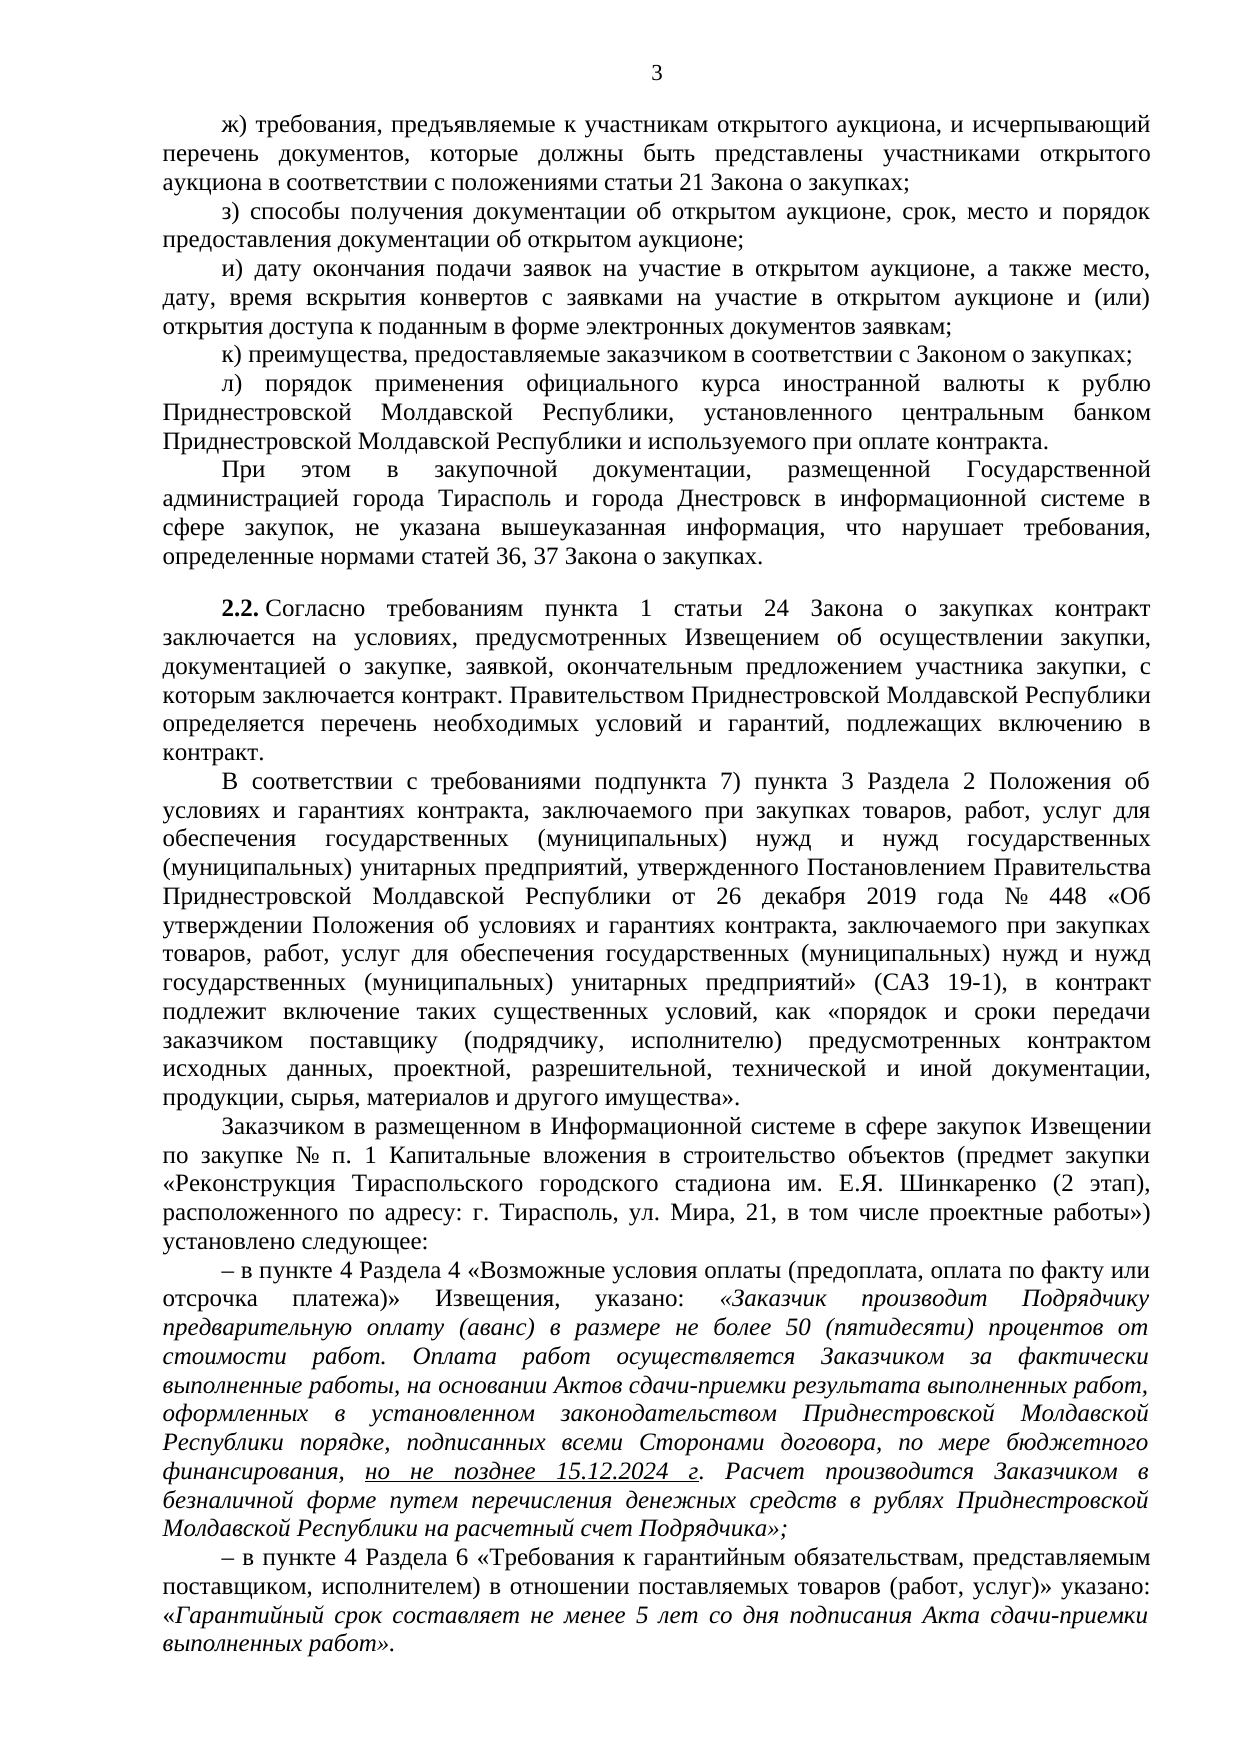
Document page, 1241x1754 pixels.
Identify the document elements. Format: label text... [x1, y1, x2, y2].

text В соответствии с требованиями подпункта 7) пункта 3 Раздела 2 Положения об условиях и гарантиях контракта, заключаемого при закупках товаров, работ, услуг для обеспечения государственных (муниципальных) нужд и нужд государственных (муниципальных) унитарных предприятий, утвержденного Постановлением Правительства Приднестровской Молдавской Республики от 26 декабря 2019 года № 448 «Об утверждении Положения об условиях и гарантиях контракта, заключаемого при закупках товаров, работ, услуг для обеспечения государственных (муниципальных) нужд и нужд государственных (муниципальных) унитарных предприятий» (САЗ 19-1), в контракт подлежит включение таких существенных условий, как «порядок и сроки передачи заказчиком поставщику (подрядчику, исполнителю) предусмотренных контрактом исходных данных, проектной, разрешительной, технической и иной документации, продукции, сырья, материалов и другого имущества». [162, 766, 1152, 1111]
text – в пункте 4 Раздела 6 «Требования к гарантийным обязательствам, представляемым поставщиком, исполнителем) в отношении поставляемых товаров (работ, услуг)» указано: «Гарантийный срок составляет не менее 5 лет со дня подписания Акта сдачи-приемки выполненных работ». [162, 1542, 1152, 1657]
text и) дату окончания подачи заявок на участие в открытом аукционе, а также место, дату, время вскрытия конвертов с заявками на участие в открытом аукционе и (или) открытия доступа к поданным в форме электронных документов заявкам; [162, 253, 1152, 339]
text 2.2. Согласно требованиям пункта 1 статьи 24 Закона о закупках контракт заключается на условиях, предусмотренных Извещением об осуществлении закупки, документацией о закупке, заявкой, окончательным предложением участника закупки, с которым заключается контракт. Правительством Приднестровской Молдавской Республики определяется перечень необходимых условий и гарантий, подлежащих включению в контракт. [162, 593, 1152, 766]
text – в пункте 4 Раздела 4 «Возможные условия оплаты (предоплата, оплата по факту или отсрочка платежа)» Извещения, указано: «Заказчик производит Подрядчику предварительную оплату (аванс) в размере не более 50 (пятидесяти) процентов от стоимости работ. Оплата работ осуществляется Заказчиком за фактически выполненные работы, на основании Актов сдачи-приемки результата выполненных работ, оформленных в установленном законодательством Приднестровской Молдавской Республики порядке, подписанных всеми Сторонами договора, по мере бюджетного финансирования, но не позднее 15.12.2024 г. Расчет производится Заказчиком в безналичной форме путем перечисления денежных средств в рублях Приднестровской Молдавской Республики на расчетный счет Подрядчика»; [162, 1255, 1152, 1542]
text л) порядок применения официального курса иностранной валюты к рублю Приднестровской Молдавской Республики, установленного центральным банком Приднестровской Молдавской Республики и используемого при оплате контракта. [162, 368, 1152, 454]
text При этом в закупочной документации, размещенной Государственной администрацией города Тирасполь и города Днестровск в информационной системе в сфере закупок, не указана вышеуказанная информация, что нарушает требования, определенные нормами статей 36, 37 Закона о закупках. [162, 454, 1152, 569]
text з) способы получения документации об открытом аукционе, срок, место и порядок предоставления документации об открытом аукционе; [162, 196, 1152, 253]
text Заказчиком в размещенном в Информационной системе в сфере закупок Извещении по закупке № п. 1 Капитальные вложения в строительство объектов (предмет закупки «Реконструкция Тираспольского городского стадиона им. Е.Я. Шинкаренко (2 этап), расположенного по адресу: г. Тирасполь, ул. Мира, 21, в том числе проектные работы») установлено следующее: [162, 1111, 1152, 1255]
text к) преимущества, предоставляемые заказчиком в соответствии с Законом о закупках; [162, 339, 1152, 368]
text ж) требования, предъявляемые к участникам открытого аукциона, и исчерпывающий перечень документов, которые должны быть представлены участниками открытого аукциона в соответствии с положениями статьи 21 Закона о закупках; [162, 109, 1152, 196]
